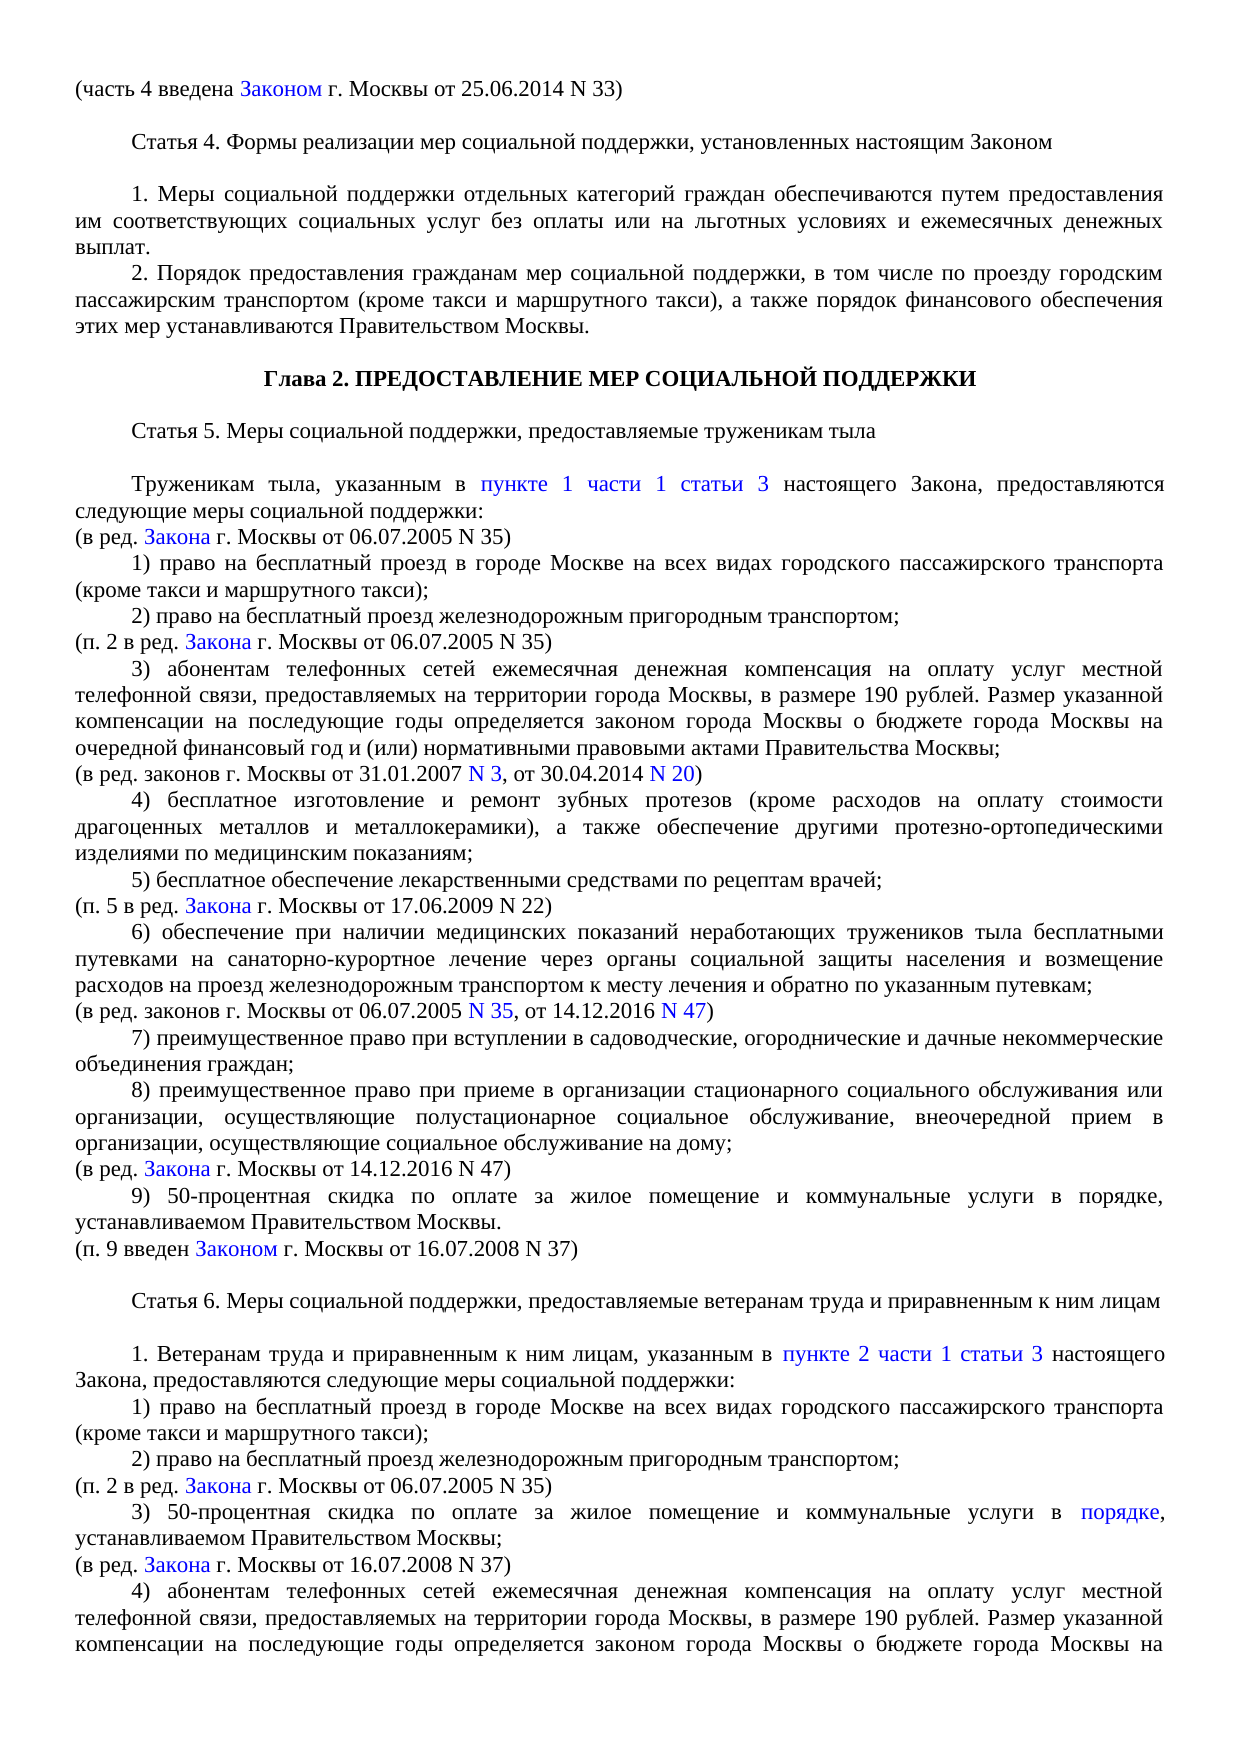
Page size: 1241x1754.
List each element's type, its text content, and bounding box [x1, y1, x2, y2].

text Статья 6. Меры социальной поддержки, предоставляемые ветеранам труда и приравненным к ним лицам [75, 1287, 1165, 1314]
text Статья 4. Формы реализации мер социальной поддержки, установленных настоящим Законом [75, 128, 1165, 154]
text (в ред. законов г. Москвы от 06.07.2005 N 35, от 14.12.2016 N 47) [75, 997, 1165, 1024]
text 6) обеспечение при наличии медицинских показаний неработающих тружеников тыла бесплатными путевками на санаторно-курортное лечение через органы социальной защиты населения и возмещение расходов на проезд железнодорожным транспортом к месту лечения и обратно по указанным путевкам; [75, 918, 1165, 997]
text (в ред. Закона г. Москвы от 06.07.2005 N 35) [75, 523, 1165, 549]
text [75, 1577, 1165, 1656]
text 8) преимущественное право при приеме в организации стационарного социального обслуживания или организации, осуществляющие полустационарное социальное обслуживание, внеочередной прием в организации, осуществляющие социальное обслуживание на дому; [75, 1076, 1165, 1156]
text Труженикам тыла, указанным в пункте 1 части 1 статьи 3 настоящего Закона, предоставляются следующие меры социальной поддержки: [75, 470, 1165, 523]
text (п. 2 в ред. Закона г. Москвы от 06.07.2005 N 35) [75, 628, 1165, 655]
text (часть 4 введена Законом г. Москвы от 25.06.2014 N 33) [75, 75, 1165, 101]
text (в ред. Закона г. Москвы от 16.07.2008 N 37) [75, 1551, 1165, 1577]
text 3) 50-процентная скидка по оплате за жилое помещение и коммунальные услуги в порядке, устанавливаемом Правительством Москвы; [75, 1498, 1165, 1551]
text (п. 2 в ред. Закона г. Москвы от 06.07.2005 N 35) [75, 1472, 1165, 1498]
text 9) 50-процентная скидка по оплате за жилое помещение и коммунальные услуги в порядке, устанавливаемом Правительством Москвы. [75, 1182, 1165, 1234]
text 1. Меры социальной поддержки отдельных категорий граждан обеспечиваются путем предоставления им соответствующих социальных услуг без оплаты или на льготных условиях и ежемесячных денежных выплат. [75, 180, 1165, 259]
text Статья 5. Меры социальной поддержки, предоставляемые труженикам тыла [75, 418, 1165, 444]
text (в ред. Закона г. Москвы от 14.12.2016 N 47) [75, 1156, 1165, 1182]
text (в ред. законов г. Москвы от 31.01.2007 N 3, от 30.04.2014 N 20) [75, 760, 1165, 787]
text 1) право на бесплатный проезд в городе Москве на всех видах городского пассажирского транспорта (кроме такси и маршрутного такси); [75, 549, 1165, 602]
text 7) преимущественное право при вступлении в садоводческие, огороднические и дачные некоммерческие объединения граждан; [75, 1024, 1165, 1076]
text 3) абонентам телефонных сетей ежемесячная денежная компенсация на оплату услуг местной телефонной связи, предоставляемых на территории города Москвы, в размере 190 рублей. Размер указанной компенсации на последующие годы определяется законом города Москвы о бюджете города Москвы на очередной финансовый год и (или) нормативными правовыми актами Правительства Москвы; [75, 655, 1165, 760]
text 1. Ветеранам труда и приравненным к ним лицам, указанным в пункте 2 части 1 статьи 3 настоящего Закона, предоставляются следующие меры социальной поддержки: [75, 1340, 1165, 1393]
text (п. 9 введен Законом г. Москвы от 16.07.2008 N 37) [75, 1234, 1165, 1261]
text 2) право на бесплатный проезд железнодорожным пригородным транспортом; [75, 602, 1165, 628]
text 2. Порядок предоставления гражданам мер социальной поддержки, в том числе по проезду городским пассажирским транспортом (кроме такси и маршрутного такси), а также порядок финансового обеспечения этих мер устанавливаются Правительством Москвы. [75, 259, 1165, 338]
text 1) право на бесплатный проезд в городе Москве на всех видах городского пассажирского транспорта (кроме такси и маршрутного такси); [75, 1393, 1165, 1445]
title Глава 2. ПРЕДОСТАВЛЕНИЕ МЕР СОЦИАЛЬНОЙ ПОДДЕРЖКИ [75, 365, 1165, 391]
text (п. 5 в ред. Закона г. Москвы от 17.06.2009 N 22) [75, 892, 1165, 918]
text 5) бесплатное обеспечение лекарственными средствами по рецептам врачей; [75, 866, 1165, 892]
text 2) право на бесплатный проезд железнодорожным пригородным транспортом; [75, 1445, 1165, 1472]
text 4) бесплатное изготовление и ремонт зубных протезов (кроме расходов на оплату стоимости драгоценных металлов и металлокерамики), а также обеспечение другими протезно-ортопедическими изделиями по медицинским показаниям; [75, 787, 1165, 866]
